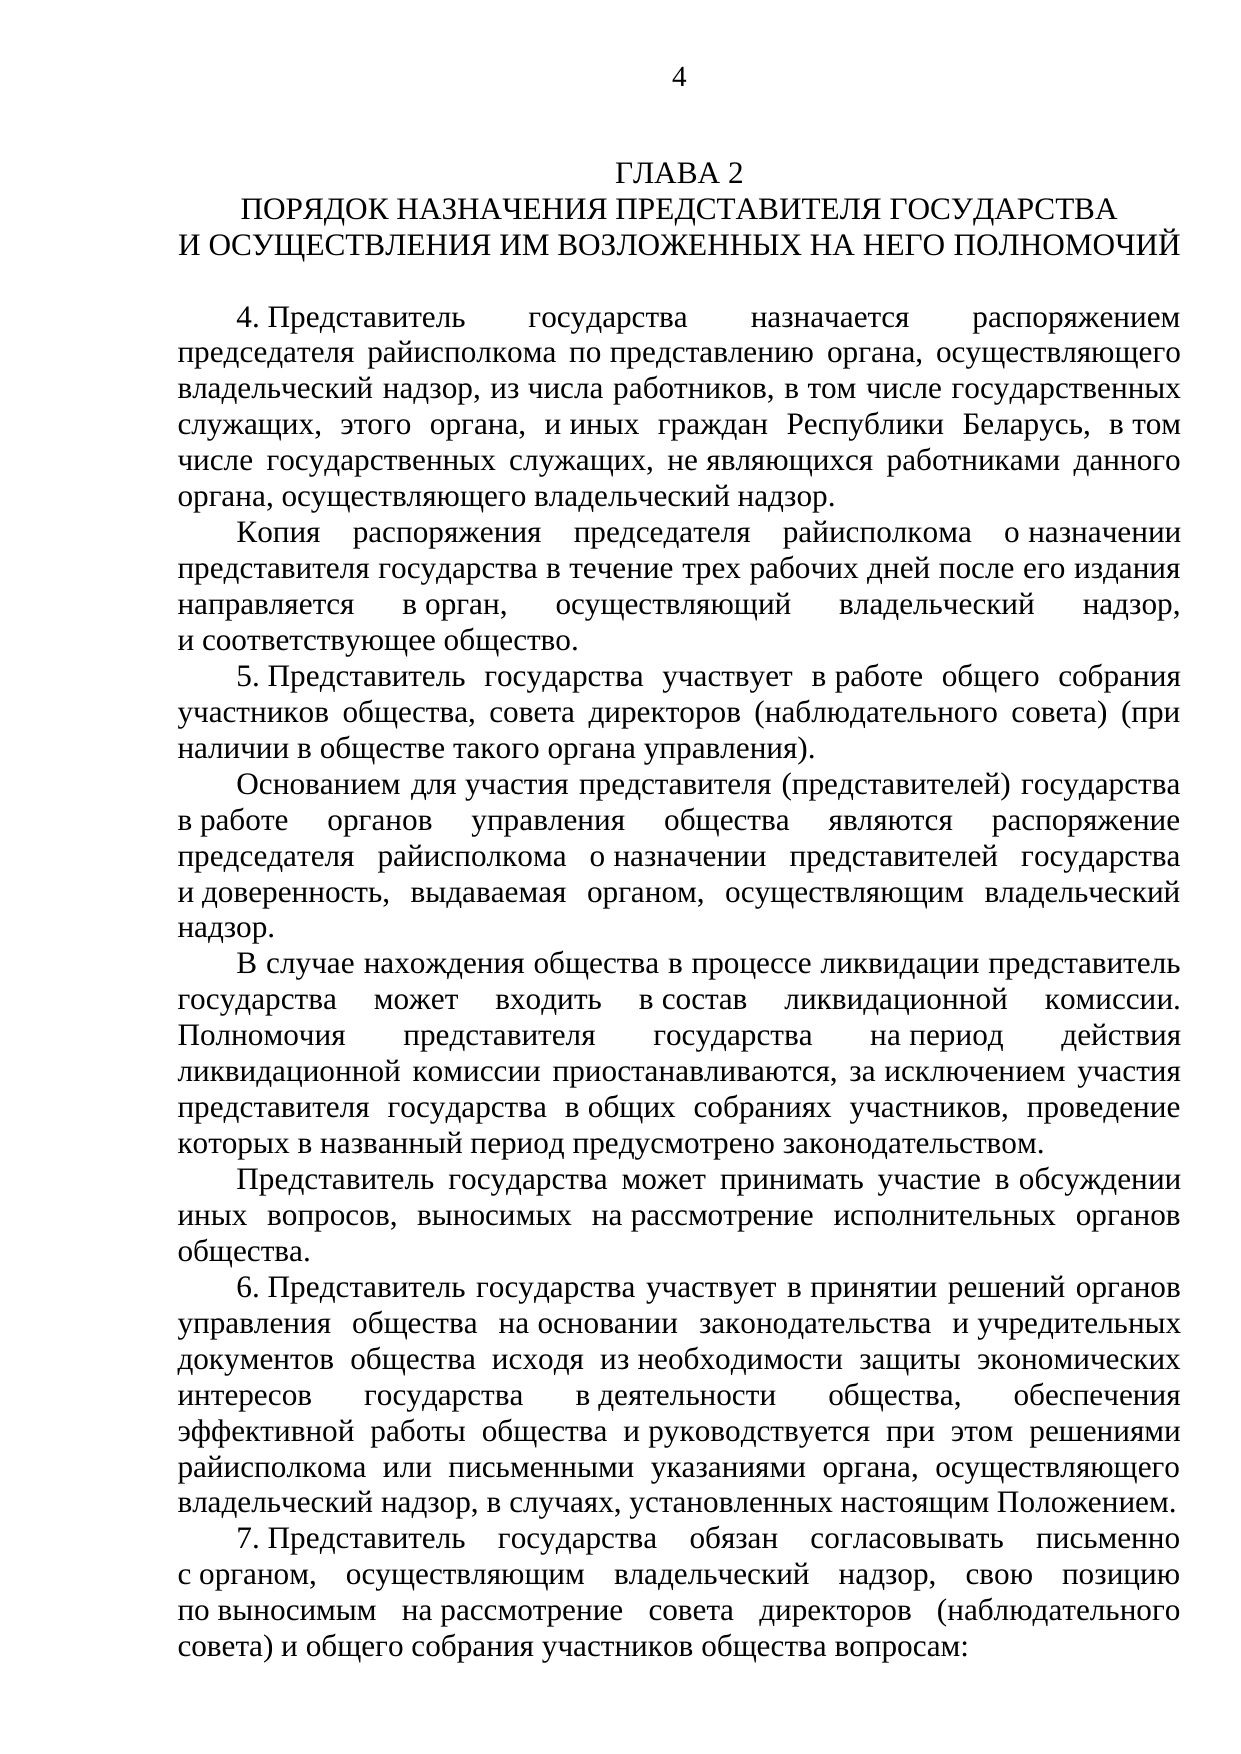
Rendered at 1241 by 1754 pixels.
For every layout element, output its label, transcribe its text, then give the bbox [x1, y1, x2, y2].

text 6. Представитель государства участвует в принятии решений органов управления общества на основании законодательства и учредительных документов общества исходя из необходимости защиты экономических интересов государства в деятельности общества, обеспечения эффективной работы общества и руководствуется при этом решениями райисполкома или письменными указаниями органа, осуществляющего владельческий надзор, в случаях, установленных настоящим Положением. [177, 1268, 1181, 1520]
text Представитель государства может принимать участие в обсуждении иных вопросов, выносимых на рассмотрение исполнительных органов общества. [177, 1160, 1181, 1268]
text В случае нахождения общества в процессе ликвидации представитель государства может входить в состав ликвидационной комиссии. Полномочия представителя государства на период действия ликвидационной комиссии приостанавливаются, за исключением участия представителя государства в общих собраниях участников, проведение которых в названный период предусмотрено законодательством. [177, 945, 1181, 1160]
text Основанием для участия представителя (представителей) государства в работе органов управления общества являются распоряжение председателя райисполкома о назначении представителей государства и доверенность, выдаваемая органом, осуществляющим владельческий надзор. [177, 765, 1181, 945]
text ГЛАВА 2 ПОРЯДОК НАЗНАЧЕНИЯ ПРЕДСТАВИТЕЛЯ ГОСУДАРСТВА И ОСУЩЕСТВЛЕНИЯ ИМ ВОЗЛОЖЕННЫХ НА НЕГО ПОЛНОМОЧИЙ [177, 154, 1181, 262]
text 5. Представитель государства участвует в работе общего собрания участников общества, совета директоров (наблюдательного совета) (при наличии в обществе такого органа управления). [177, 657, 1181, 765]
text Копия распоряжения председателя райисполкома о назначении представителя государства в течение трех рабочих дней после его издания направляется в орган, осуществляющий владельческий надзор, и соответствующее общество. [177, 513, 1181, 657]
text 7. Представитель государства обязан согласовывать письменно с органом, осуществляющим владельческий надзор, свою позицию по выносимым на рассмотрение совета директоров (наблюдательного совета) и общего собрания участников общества вопросам: [177, 1520, 1181, 1663]
text 4. Представитель государства назначается распоряжением председателя райисполкома по представлению органа, осуществляющего владельческий надзор, из числа работников, в том числе государственных служащих, этого органа, и иных граждан Республики Беларусь, в том числе государственных служащих, не являющихся работниками данного органа, осуществляющего владельческий надзор. [177, 298, 1181, 513]
